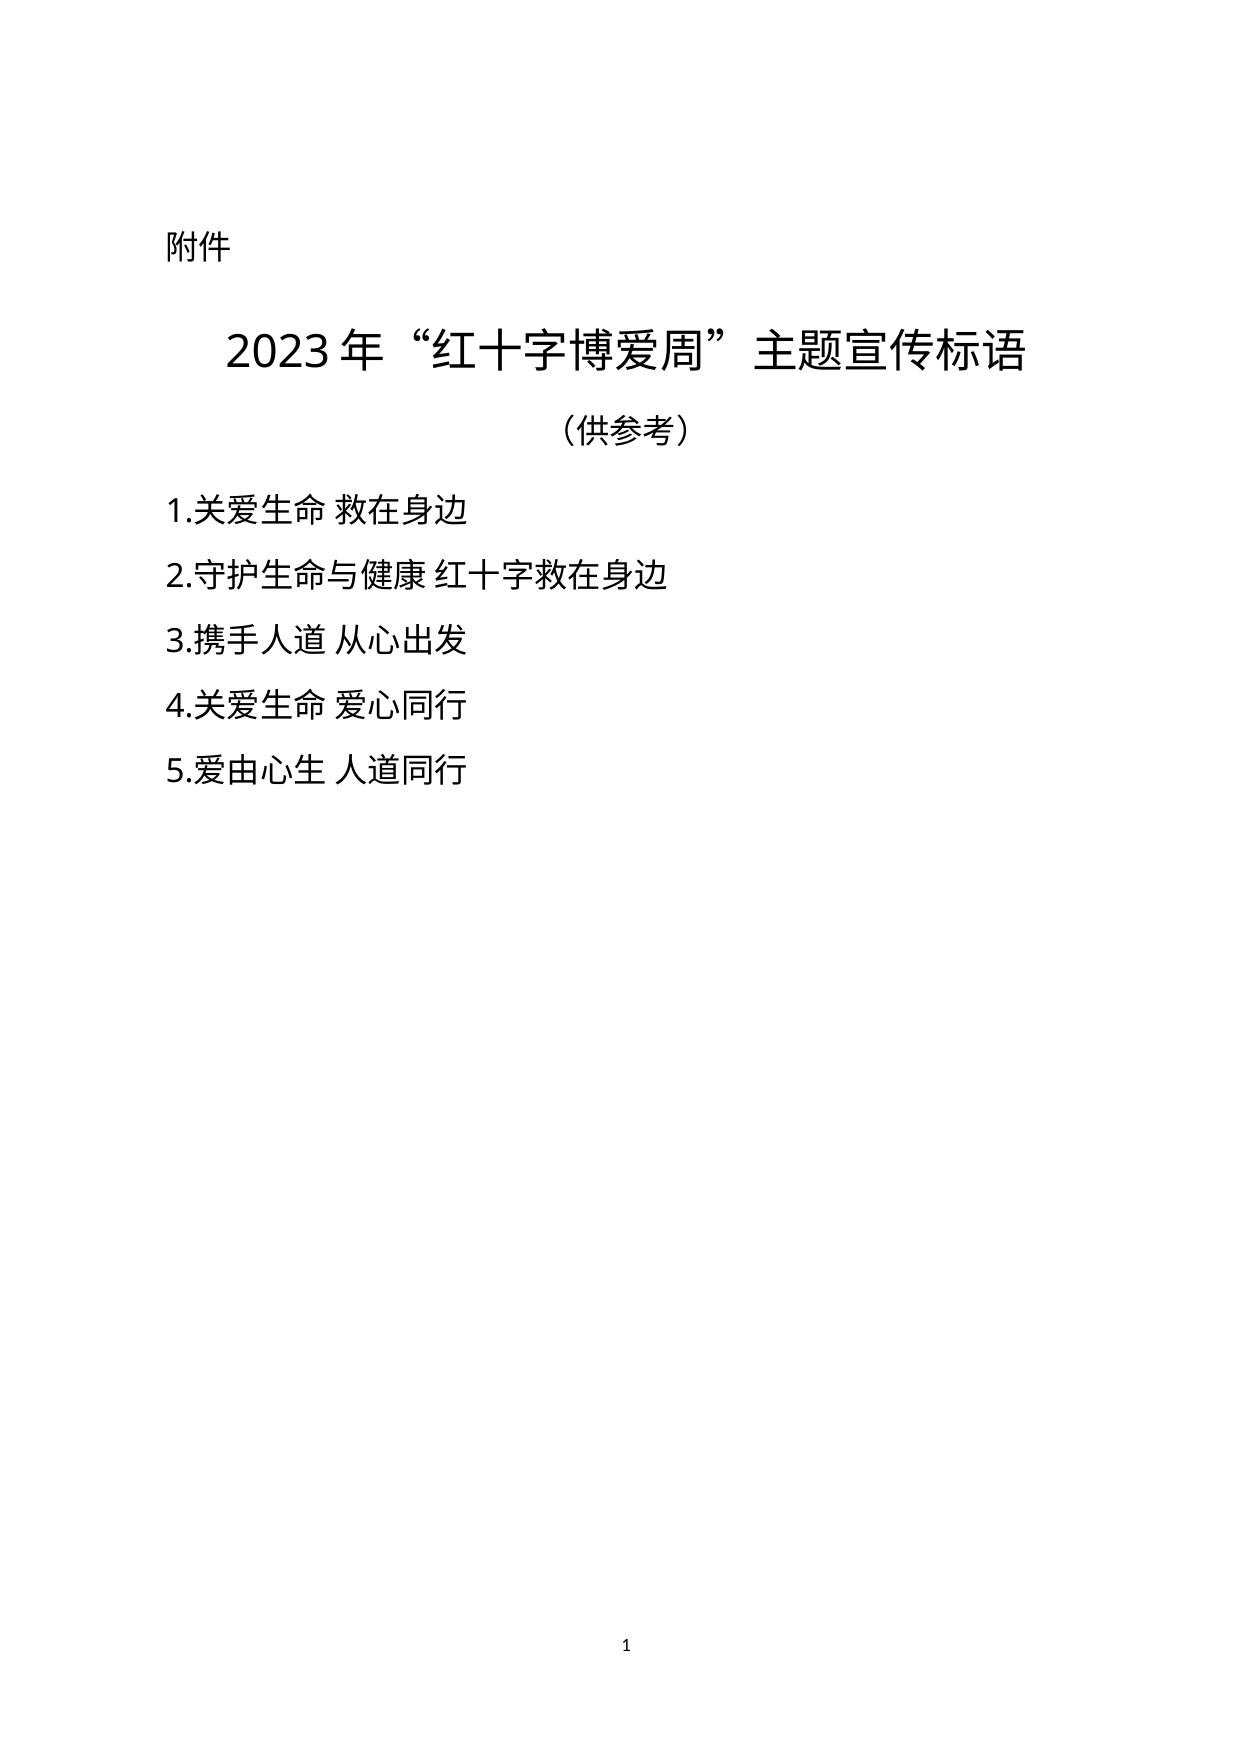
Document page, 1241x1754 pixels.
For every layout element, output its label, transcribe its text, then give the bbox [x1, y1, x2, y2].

text 2023年“红十字博爱周”主题宣传标语 [165, 299, 1087, 396]
list 1.关爱生命 救在身边 [165, 476, 1087, 541]
list 3.携手人道 从心出发 [165, 606, 1087, 671]
list 5.爱由心生 人道同行 [165, 736, 1087, 801]
text 附件 [165, 212, 1087, 277]
list 4.关爱生命 爱心同行 [165, 671, 1087, 736]
list 2.守护生命与健康 红十字救在身边 [165, 541, 1087, 606]
text （供参考） [165, 396, 1087, 461]
